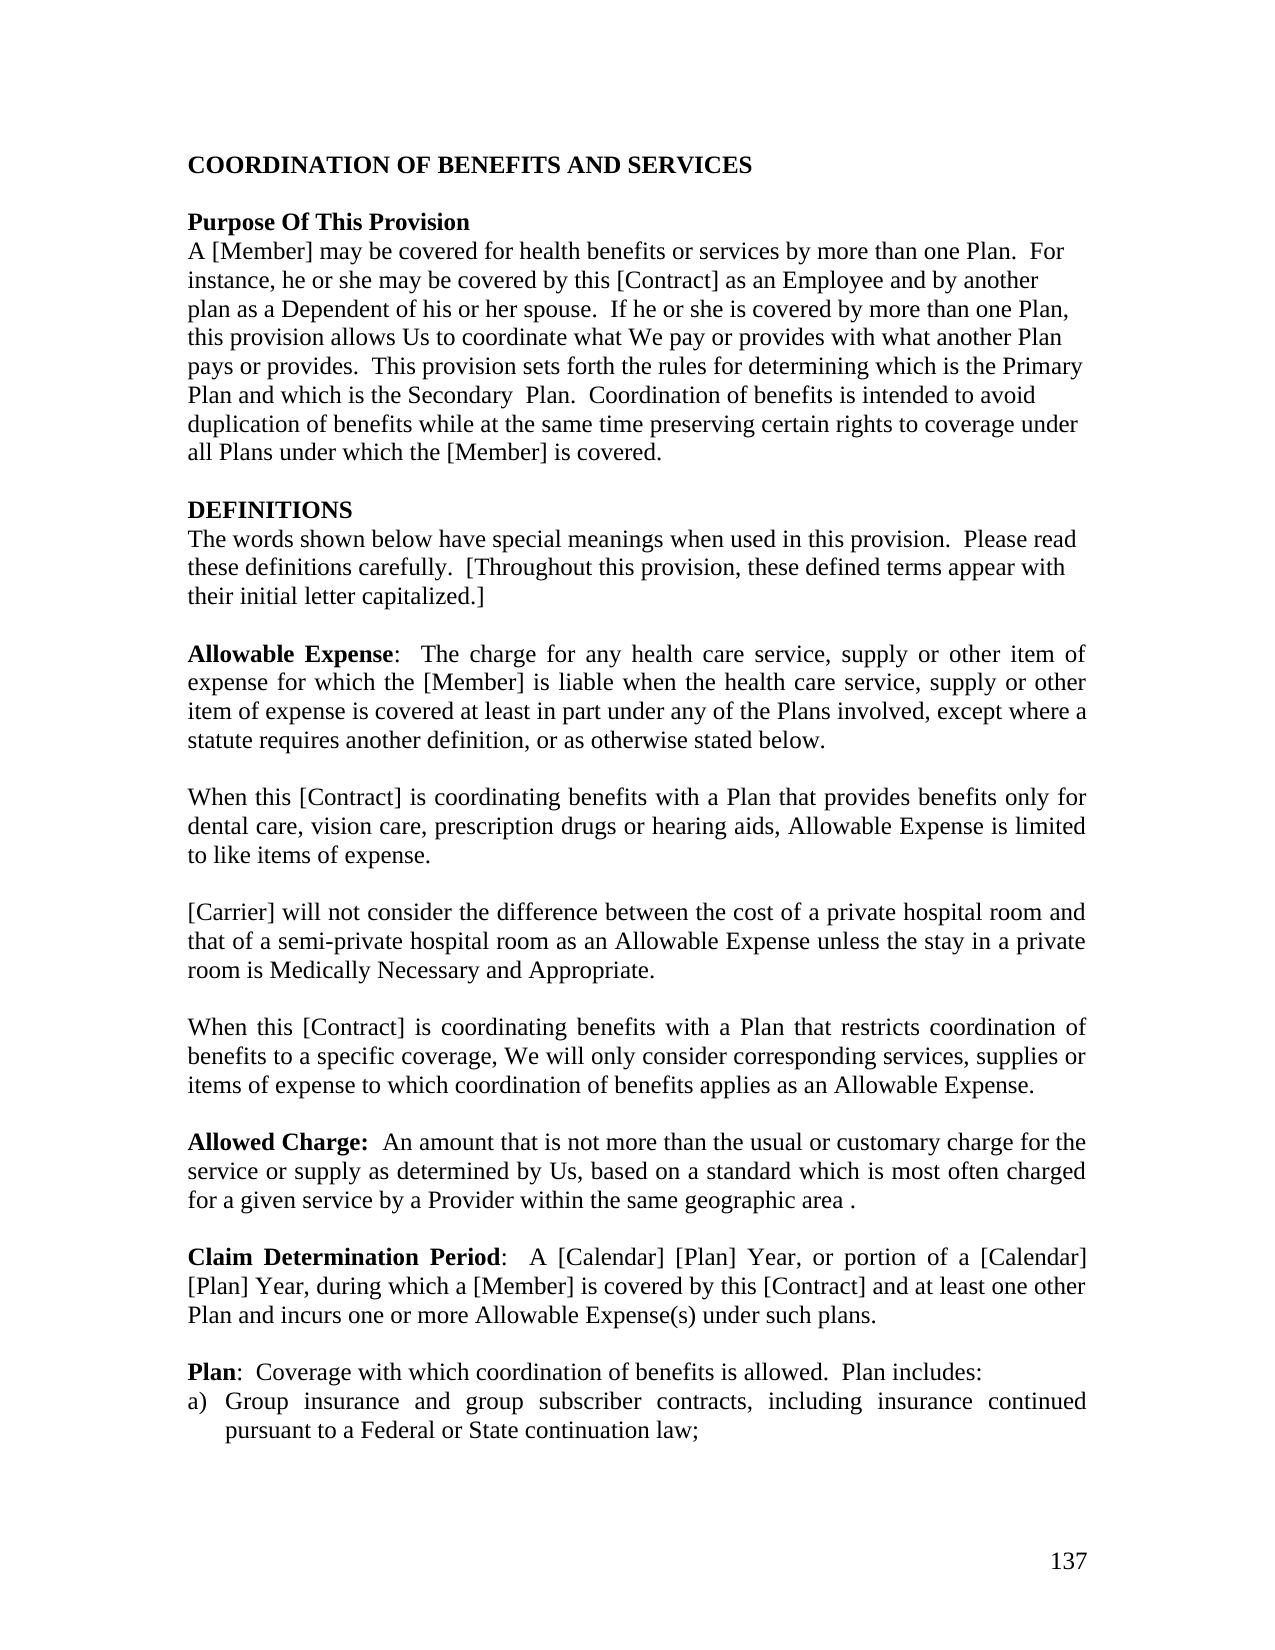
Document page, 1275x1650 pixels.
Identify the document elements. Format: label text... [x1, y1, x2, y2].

text When this [Contract] is coordinating benefits with a Plan that provides benefits only for dental care, vision care, prescription drugs or hearing aids, Allowable Expense is limited to like items of expense. [187, 782, 1087, 869]
text Allowable Expense: The charge for any health care service, supply or other item of expense for which the [Member] is liable when the health care service, supply or other item of expense is covered at least in part under any of the Plans involved, except where a statute requires another definition, or as otherwise stated below. [187, 639, 1087, 754]
text COORDINATION OF BENEFITS AND SERVICES [187, 150, 1087, 179]
text Purpose Of This Provision [187, 207, 1087, 236]
text [Carrier] will not consider the difference between the cost of a private hospital room and that of a semi-private hospital room as an Allowable Expense unless the stay in a private room is Medically Necessary and Appropriate. [187, 897, 1087, 984]
text Claim Determination Period: A [Calendar] [Plan] Year, or portion of a [Calendar] [Plan] Year, during which a [Member] is covered by this [Contract] and at least one other Plan and incurs one or more Allowable Expense(s) under such plans. [187, 1242, 1087, 1329]
text When this [Contract] is coordinating benefits with a Plan that restricts coordination of benefits to a specific coverage, We will only consider corresponding services, supplies or items of expense to which coordination of benefits applies as an Allowable Expense. [187, 1012, 1087, 1099]
list Group insurance and group subscriber contracts, including insurance continued pursuant to a Federal or State continuation law; [187, 1386, 1087, 1444]
text The words shown below have special meanings when used in this provision. Please read these definitions carefully. [Throughout this provision, these defined terms appear with their initial letter capitalized.] [187, 524, 1087, 610]
text Plan: Coverage with which coordination of benefits is allowed. Plan includes: [187, 1357, 1087, 1386]
text Allowed Charge: An amount that is not more than the usual or customary charge for the service or supply as determined by Us, based on a standard which is most often charged for a given service by a Provider within the same geographic area . [187, 1127, 1087, 1214]
text A [Member] may be covered for health benefits or services by more than one Plan. For instance, he or she may be covered by this [Contract] as an Employee and by another plan as a Dependent of his or her spouse. If he or she is covered by more than one Plan, this provision allows Us to coordinate what We pay or provides with what another Plan pays or provides. This provision sets forth the rules for determining which is the Primary Plan and which is the Secondary Plan. Coordination of benefits is intended to avoid duplication of benefits while at the same time preserving certain rights to coverage under all Plans under which the [Member] is covered. [187, 236, 1087, 466]
text DEFINITIONS [187, 495, 1087, 524]
